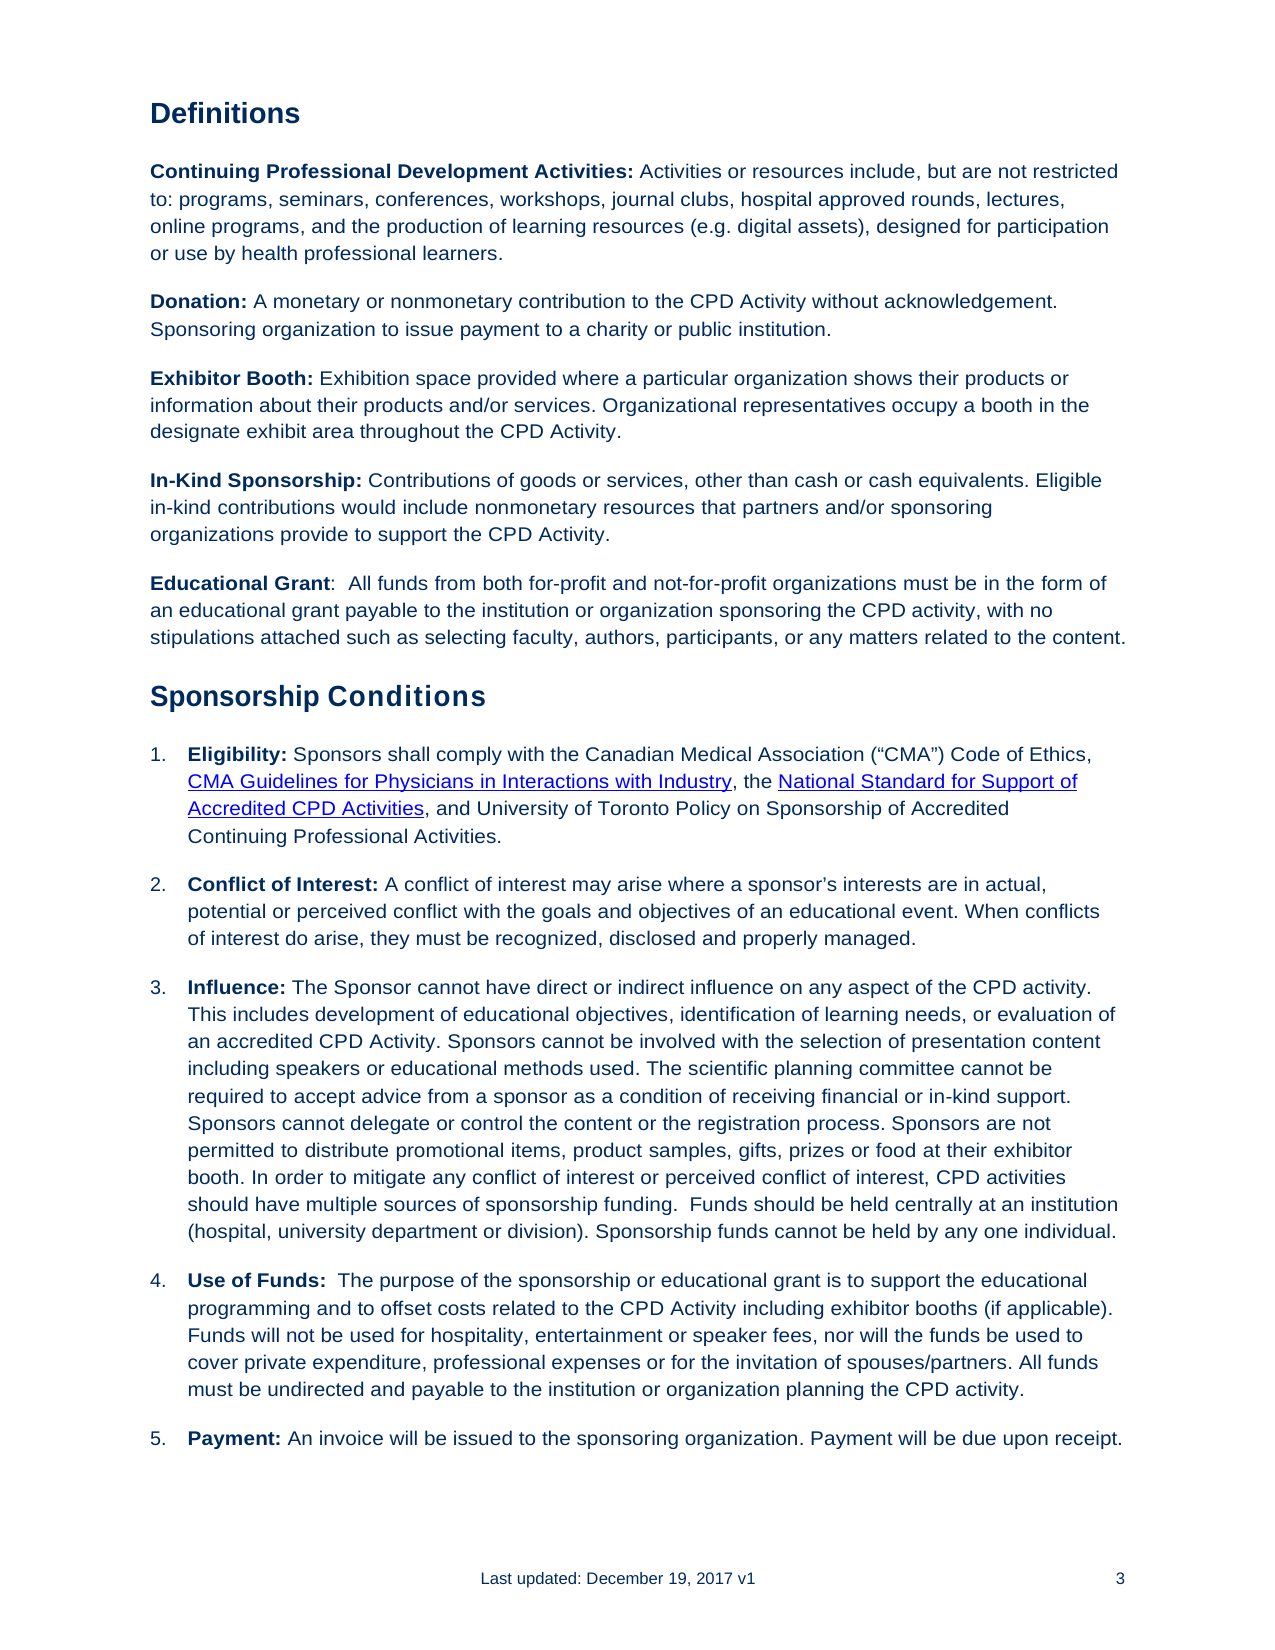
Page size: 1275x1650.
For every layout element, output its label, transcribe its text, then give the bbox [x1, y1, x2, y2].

list Conflict of Interest: A conflict of interest may arise where a sponsor’s interests are in actual, potential or perceived conflict with the goals and objectives of an educational event. When conflicts of interest do arise, they must be recognized, disclosed and properly managed. [150, 873, 1113, 950]
text In-Kind Sponsorship: Contributions of goods or services, other than cash or cash equivalents. Eligible in-kind contributions would include nonmonetary resources that partners and/or sponsoring organizations provide to support the CPD Activity. [150, 469, 1107, 546]
text Educational Grant: All funds from both for-profit and not-for-profit organizations must be in the form of an educational grant payable to the institution or organization sponsoring the CPD activity, with no stipulations attached such as selecting faculty, authors, participants, or any matters related to the content. [150, 572, 1139, 649]
text Donation: A monetary or nonmonetary contribution to the CPD Activity without acknowledgement. Sponsoring organization to issue payment to a charity or public institution. [150, 290, 1068, 340]
subtitle Definitions [150, 96, 1150, 129]
text Exhibitor Booth: Exhibition space provided where a particular organization shows their products or information about their products and/or services. Organizational representatives occupy a booth in the designate exhibit area throughout the CPD Activity. [150, 366, 1102, 443]
list Use of Funds: The purpose of the sponsorship or educational grant is to support the educational programming and to offset costs related to the CPD Activity including exhibitor booths (if applicable). Funds will not be used for hospitality, entertainment or speaker fees, nor will the funds be used to cover private expenditure, professional expenses or for the invitation of spouses/partners. All funds must be undirected and payable to the institution or organization planning the CPD activity. [150, 1269, 1126, 1401]
list Influence: The Sponsor cannot have direct or indirect influence on any aspect of the CPD activity. [150, 976, 1150, 998]
list Eligibility: Sponsors shall comply with the Canadian Medical Association (“CMA”) Code of Ethics, CMA Guidelines for Physicians in Interactions with Industry, the National Standard for Support of Accredited CPD Activities, and University of Toronto Policy on Sponsorship of Accredited Continuing Professional Activities. [150, 743, 1097, 847]
text This includes development of educational objectives, identification of learning needs, or evaluation of an accredited CPD Activity. Sponsors cannot be involved with the selection of presentation content including speakers or educational methods used. The scientific planning committee cannot be required to accept advice from a sponsor as a condition of receiving financial or in-kind support. Sponsors cannot delegate or control the content or the registration process. Sponsors are not permitted to distribute promotional items, product samples, gifts, prizes or food at their exhibitor booth. In order to mitigate any conflict of interest or perceived conflict of interest, CPD activities should have multiple sources of sponsorship funding. Funds should be held centrally at an institution (hospital, university department or division). Sponsorship funds cannot be held by any one individual. [187, 1003, 1129, 1243]
subtitle Sponsorship Conditions [150, 679, 1150, 712]
list Payment: An invoice will be issued to the sponsoring organization. Payment will be due upon receipt. [150, 1427, 1150, 1449]
text Continuing Professional Development Activities: Activities or resources include, but are not restricted to: programs, seminars, conferences, workshops, journal clubs, hospital approved rounds, lectures, online programs, and the production of learning resources (e.g. digital assets), designed for participation or use by health professional learners. [150, 160, 1119, 265]
